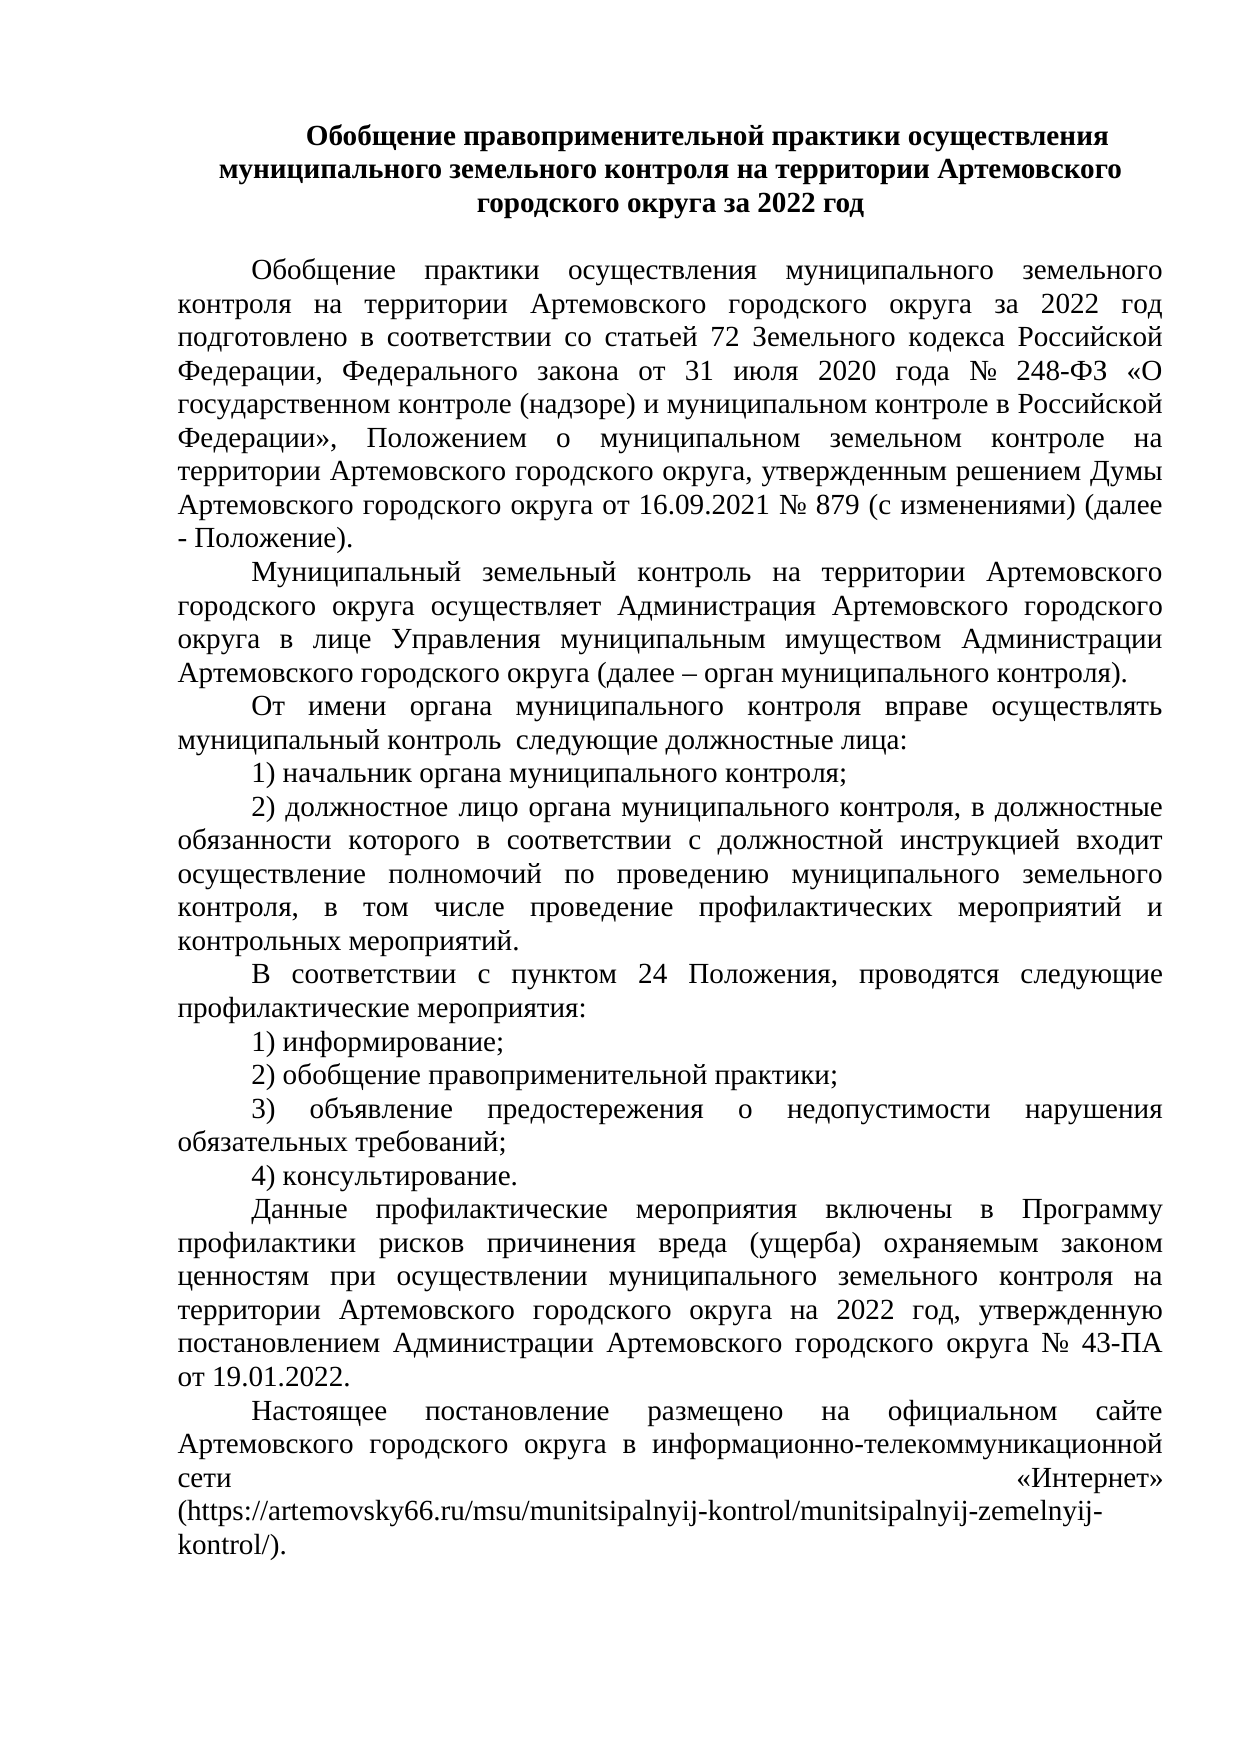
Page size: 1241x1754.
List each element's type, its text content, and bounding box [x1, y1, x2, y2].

text Муниципальный земельный контроль на территории Артемовского городского округа осуществляет Администрация Артемовского городского округа в лице Управления муниципальным имуществом Администрации Артемовского городского округа (далее – орган муниципального контроля). [177, 554, 1163, 688]
text 1) информирование; [177, 1024, 1163, 1057]
text Данные профилактические мероприятия включены в Программу профилактики рисков причинения вреда (ущерба) охраняемым законом ценностям при осуществлении муниципального земельного контроля на территории Артемовского городского округа на 2022 год, утвержденную постановлением Администрации Артемовского городского округа № 43-ПА от 19.01.2022. [177, 1191, 1163, 1393]
text 4) консультирование. [177, 1158, 1163, 1191]
text В соответствии с пунктом 24 Положения, проводятся следующие профилактические мероприятия: [177, 957, 1163, 1024]
text Настоящее постановление размещено на официальном сайте Артемовского городского округа в информационно-телекоммуникационной сети «Интернет» (https://artemovsky66.ru/msu/munitsipalnyij-kontrol/munitsipalnyij-zemelnyij-kontrol/). [177, 1393, 1163, 1560]
text От имени органа муниципального контроля вправе осуществлять муниципальный контроль следующие должностные лица: [177, 688, 1163, 755]
text 1) начальник органа муниципального контроля; [177, 755, 1163, 789]
text Обобщение практики осуществления муниципального земельного контроля на территории Артемовского городского округа за 2022 год подготовлено в соответствии со статьей 72 Земельного кодекса Российской Федерации, Федерального закона от 31 июля 2020 года № 248-ФЗ «О государственном контроле (надзоре) и муниципальном контроле в Российской Федерации», Положением о муниципальном земельном контроле на территории Артемовского городского округа, утвержденным решением Думы Артемовского городского округа от 16.09.2021 № 879 (с изменениями) (далее - Положение). [177, 252, 1163, 554]
text 2) должностное лицо органа муниципального контроля, в должностные обязанности которого в соответствии с должностной инструкцией входит осуществление полномочий по проведению муниципального земельного контроля, в том числе проведение профилактических мероприятий и контрольных мероприятий. [177, 789, 1163, 957]
text 3) объявление предостережения о недопустимости нарушения обязательных требований; [177, 1091, 1163, 1158]
text Обобщение правоприменительной практики осуществления муниципального земельного контроля на территории Артемовского городского округа за 2022 год [177, 118, 1163, 219]
text 2) обобщение правоприменительной практики; [177, 1057, 1163, 1091]
